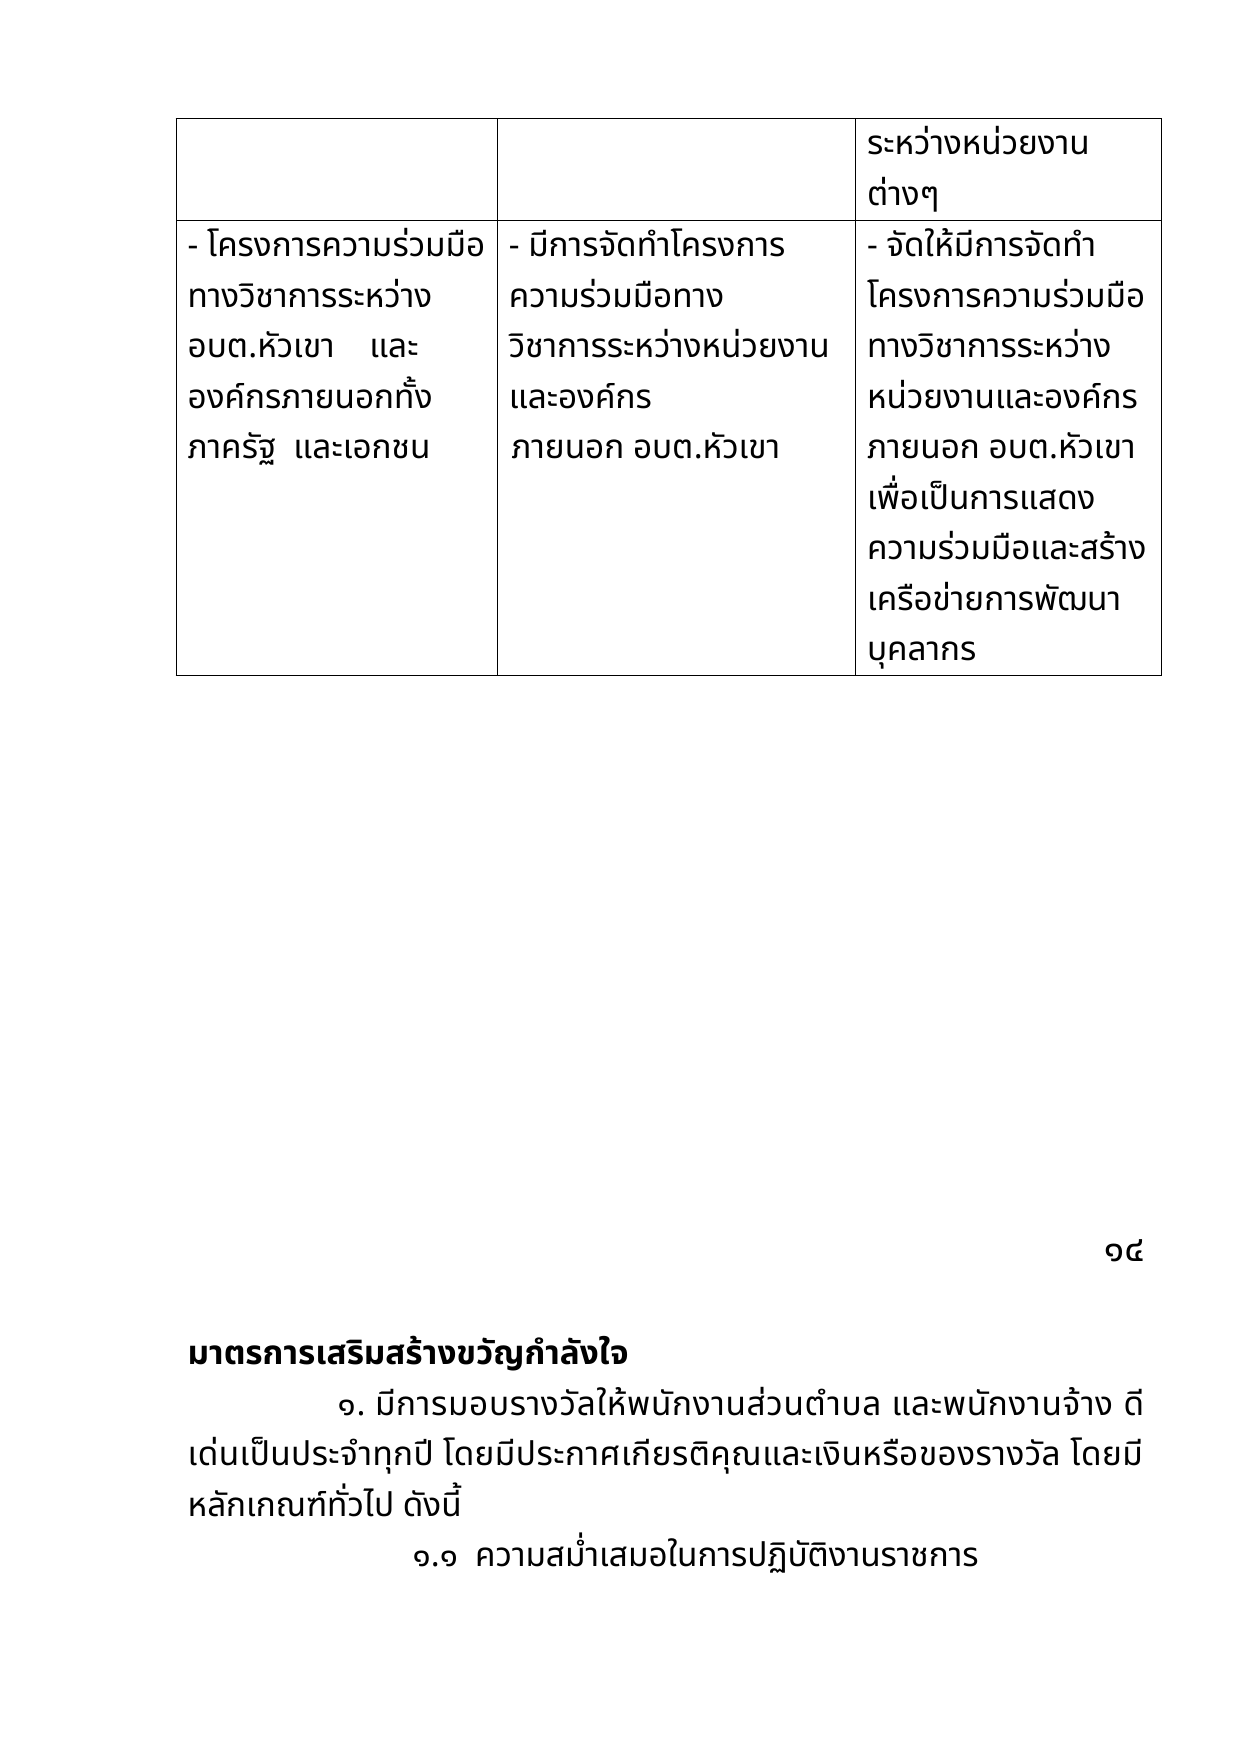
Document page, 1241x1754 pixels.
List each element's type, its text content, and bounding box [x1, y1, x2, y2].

table_cell - มีการจัดทำโครงการความร่วมมือทาง วิชาการระหว่างหน่วยงานและองค์กร ภายนอก อบต.หัวเขา [498, 221, 855, 675]
table_cell - โครงการความร่วมมือทางวิชาการระหว่าง อบต.หัวเขา และองค์กรภายนอกทั้งภาครัฐ และเอกชน [177, 221, 497, 675]
text ๑. มีการมอบรางวัลให้พนักงานส่วนตำบล และพนักงานจ้าง ดีเด่นเป็นประจำทุกปี โดยมีประกาศเกียรติคุณและเงินหรือของรางวัล โดยมีหลักเกณฑ์ทั่วไป ดังนี้ [187, 1379, 1144, 1531]
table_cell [177, 119, 497, 220]
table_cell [856, 119, 1161, 220]
table_cell - จัดให้มีการจัดทำโครงการความร่วมมือทางวิชาการระหว่างหน่วยงานและองค์กรภายนอก อบต.หัวเขา เพื่อเป็นการแสดงความร่วมมือและสร้างเครือข่ายการพัฒนาบุคลากร [856, 221, 1161, 675]
text ๑.๑ ความสม่ำเสมอในการปฏิบัติงานราชการ [187, 1531, 1144, 1582]
text มาตรการเสริมสร้างขวัญกำลังใจ [187, 1329, 1144, 1379]
text ๑๔ [187, 1221, 1144, 1278]
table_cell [498, 119, 855, 220]
